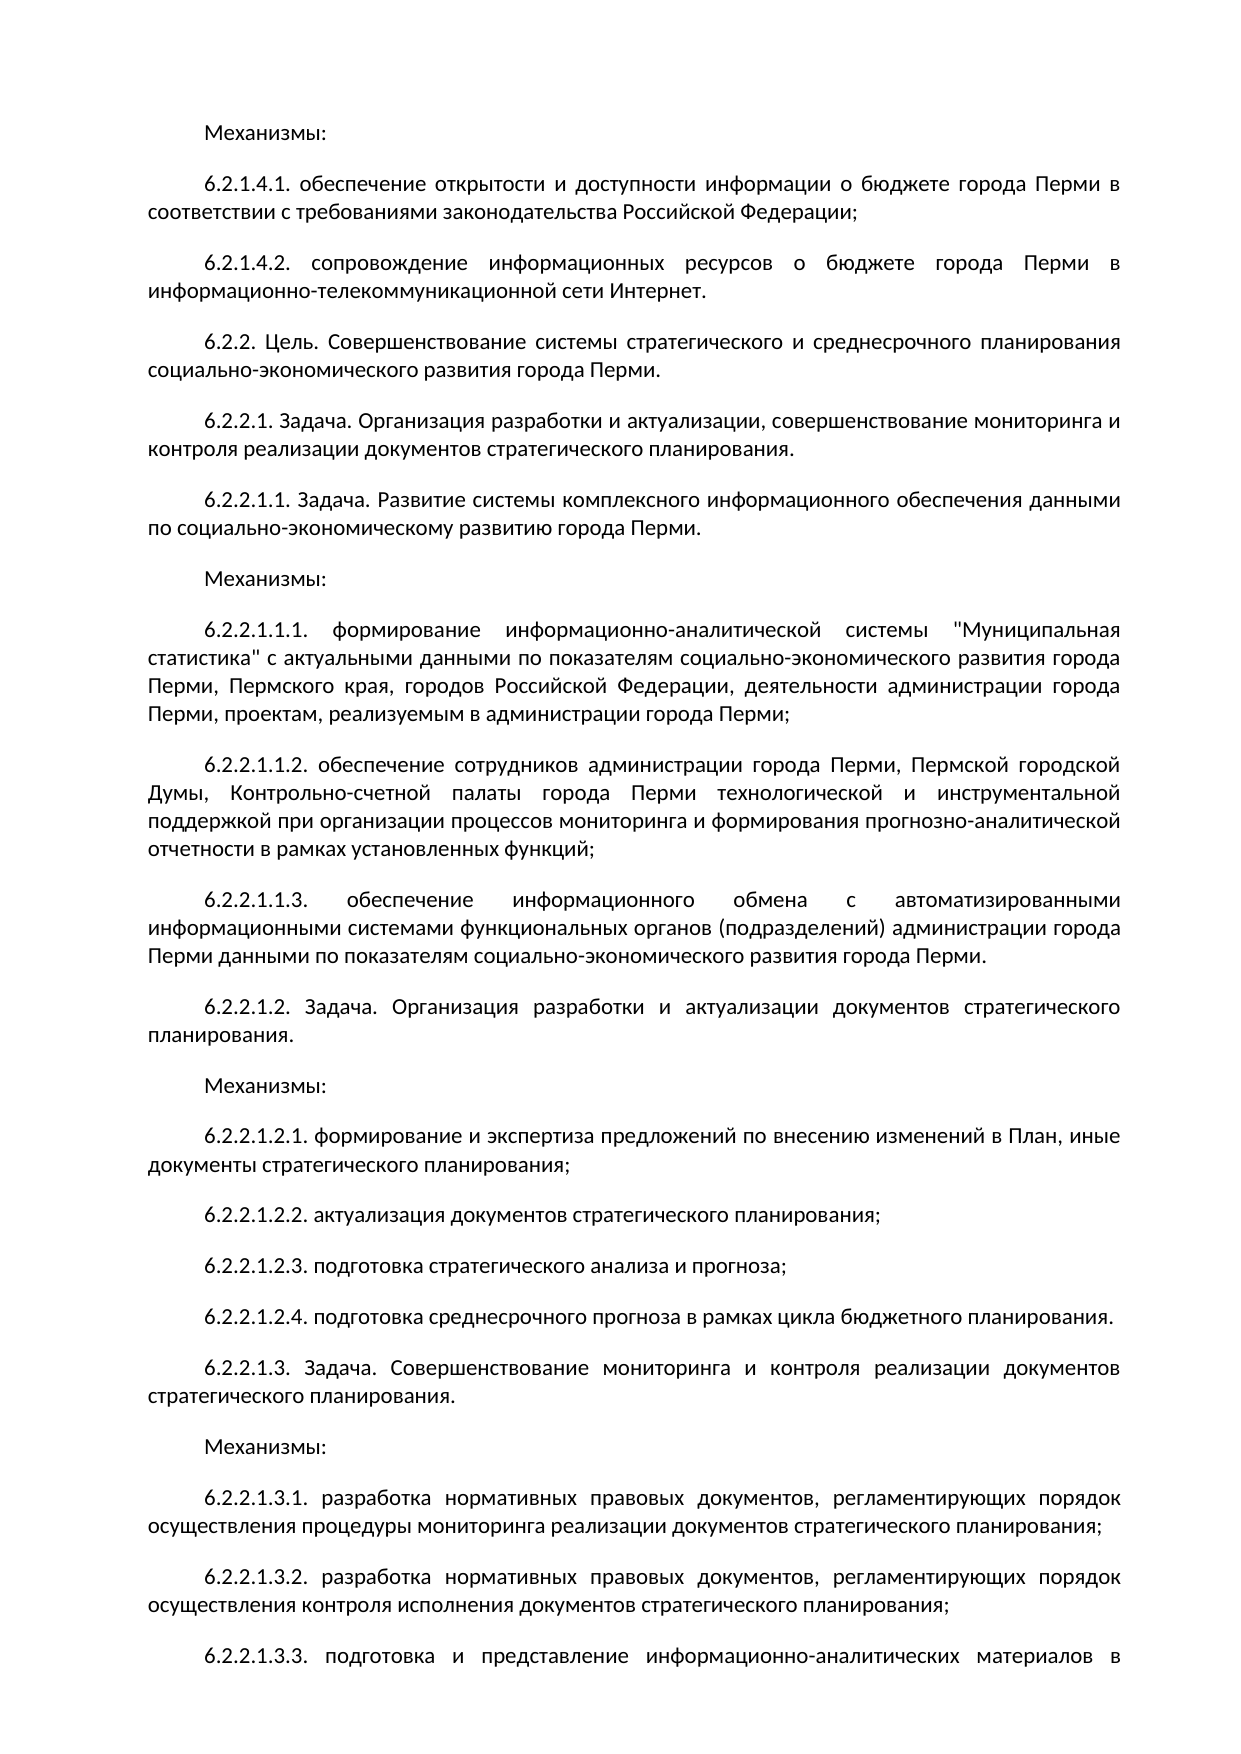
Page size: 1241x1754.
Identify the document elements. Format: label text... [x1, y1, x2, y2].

text Механизмы: [148, 564, 1122, 592]
text 6.2.2.1.3. Задача. Совершенствование мониторинга и контроля реализации документов стратегического планирования. [148, 1353, 1122, 1409]
text 6.2.2.1.3.2. разработка нормативных правовых документов, регламентирующих порядок осуществления контроля исполнения документов стратегического планирования; [148, 1562, 1122, 1618]
text 6.2.1.4.2. сопровождение информационных ресурсов о бюджете города Перми в информационно-телекоммуникационной сети Интернет. [148, 248, 1122, 304]
text Механизмы: [148, 1432, 1122, 1460]
text 6.2.1.4.1. обеспечение открытости и доступности информации о бюджете города Перми в соответствии с требованиями законодательства Российской Федерации; [148, 169, 1122, 225]
text 6.2.2.1.2.2. актуализация документов стратегического планирования; [148, 1201, 1122, 1229]
text 6.2.2.1. Задача. Организация разработки и актуализации, совершенствование мониторинга и контроля реализации документов стратегического планирования. [148, 406, 1122, 462]
text 6.2.2.1.2.4. подготовка среднесрочного прогноза в рамках цикла бюджетного планирования. [148, 1302, 1122, 1331]
text 6.2.2.1.3.1. разработка нормативных правовых документов, регламентирующих порядок осуществления процедуры мониторинга реализации документов стратегического планирования; [148, 1483, 1122, 1539]
text 6.2.2.1.2.3. подготовка стратегического анализа и прогноза; [148, 1252, 1122, 1279]
text 6.2.2.1.2. Задача. Организация разработки и актуализации документов стратегического планирования. [148, 992, 1122, 1048]
text 6.2.2.1.1.3. обеспечение информационного обмена с автоматизированными информационными системами функциональных органов (подразделений) администрации города Перми данными по показателям социально-экономического развития города Перми. [148, 885, 1122, 969]
text 6.2.2. Цель. Совершенствование системы стратегического и среднесрочного планирования социально-экономического развития города Перми. [148, 327, 1122, 383]
text 6.2.2.1.2.1. формирование и экспертиза предложений по внесению изменений в План, иные документы стратегического планирования; [148, 1122, 1122, 1178]
text 6.2.2.1.1.1. формирование информационно-аналитической системы "Муниципальная статистика" с актуальными данными по показателям социально-экономического развития города Перми, Пермского края, городов Российской Федерации, деятельности администрации города Перми, проектам, реализуемым в администрации города Перми; [148, 615, 1122, 727]
text 6.2.2.1.1.2. обеспечение сотрудников администрации города Перми, Пермской городской Думы, Контрольно-счетной палаты города Перми технологической и инструментальной поддержкой при организации процессов мониторинга и формирования прогнозно-аналитической отчетности в рамках установленных функций; [148, 750, 1122, 862]
text 6.2.2.1.1. Задача. Развитие системы комплексного информационного обеспечения данными по социально-экономическому развитию города Перми. [148, 485, 1122, 541]
text Механизмы: [148, 118, 1122, 146]
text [148, 1641, 1122, 1669]
text Механизмы: [148, 1071, 1122, 1099]
